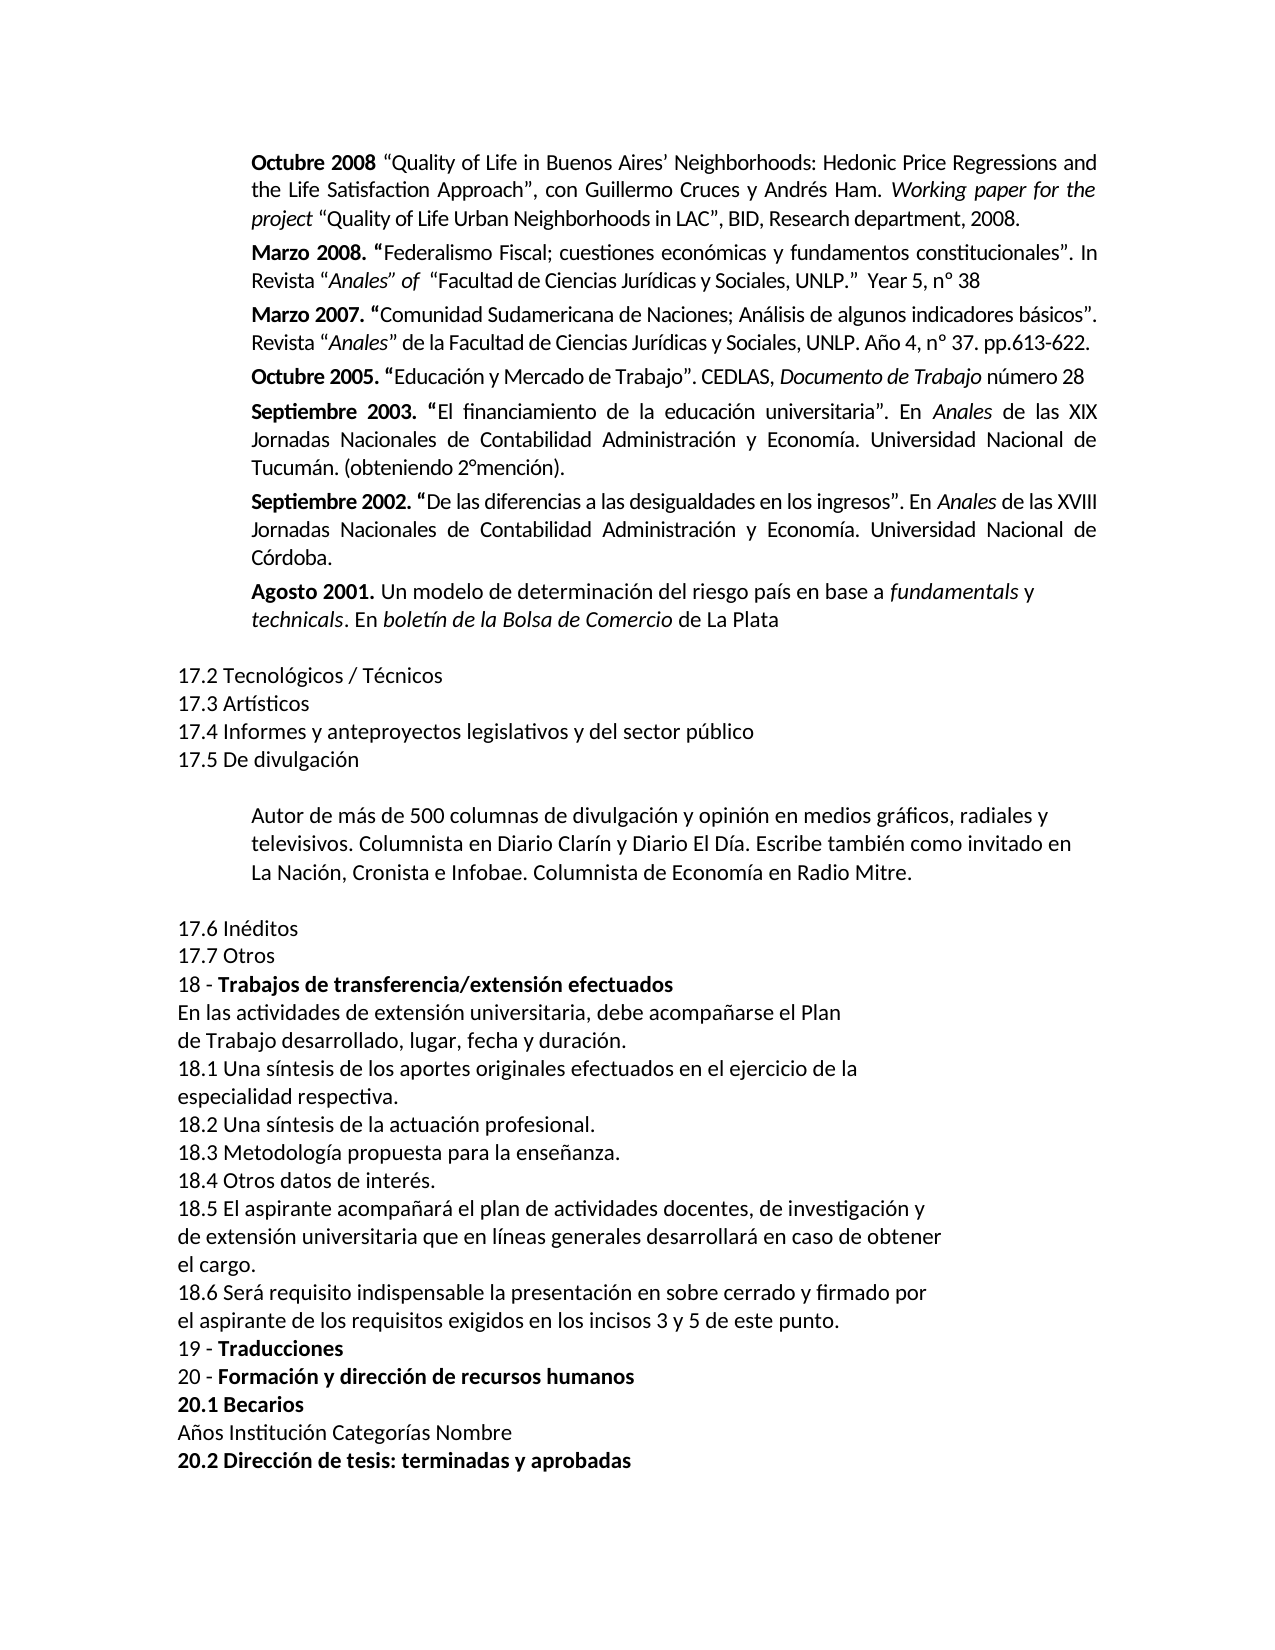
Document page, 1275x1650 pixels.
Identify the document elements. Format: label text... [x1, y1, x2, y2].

text 17.4 Informes y anteproyectos legislativos y del sector público [177, 717, 1098, 746]
text 18.3 Metodología propuesta para la enseñanza. [177, 1138, 1098, 1166]
text 18.2 Una síntesis de la actuación profesional. [177, 1110, 1098, 1138]
text Octubre 2008 “Quality of Life in Buenos Aires’ Neighborhoods: Hedonic Price Regressions and the Life Satisfaction Approach”, con Guillermo Cruces y Andrés Ham. Working paper for the project “Quality of Life Urban Neighborhoods in LAC”, BID, Research department, 2008. [251, 148, 1098, 232]
text 17.3 Artísticos [177, 689, 1098, 717]
text Septiembre 2002. “De las diferencias a las desigualdades en los ingresos”. En Anales de las XVIII Jornadas Nacionales de Contabilidad Administración y Economía. Universidad Nacional de Córdoba. [251, 487, 1098, 571]
text Años Institución Categorías Nombre [177, 1418, 1098, 1446]
text de Trabajo desarrollado, lugar, fecha y duración. [177, 1026, 1098, 1054]
text 19 - Traducciones [177, 1334, 1098, 1362]
text Agosto 2001. Un modelo de determinación del riesgo país en base a fundamentals y technicals. En boletín de la Bolsa de Comercio de La Plata [251, 577, 1098, 633]
text En las actividades de extensión universitaria, debe acompañarse el Plan [177, 998, 1098, 1026]
text 17.6 Inéditos [177, 914, 1098, 942]
text de extensión universitaria que en líneas generales desarrollará en caso de obtener [177, 1222, 1098, 1250]
text 18.5 El aspirante acompañará el plan de actividades docentes, de investigación y [177, 1194, 1098, 1222]
text 18.1 Una síntesis de los aportes originales efectuados en el ejercicio de la [177, 1054, 1098, 1082]
text 17.5 De divulgación [177, 746, 1098, 773]
text 18 - Trabajos de transferencia/extensión efectuados [177, 970, 1098, 998]
text el aspirante de los requisitos exigidos en los incisos 3 y 5 de este punto. [177, 1306, 1098, 1334]
text 18.6 Será requisito indispensable la presentación en sobre cerrado y firmado por [177, 1278, 1098, 1306]
text especialidad respectiva. [177, 1082, 1098, 1110]
text el cargo. [177, 1250, 1098, 1278]
text Octubre 2005. “Educación y Mercado de Trabajo”. CEDLAS, Documento de Trabajo número 28 [251, 362, 1098, 391]
text Marzo 2007. “Comunidad Sudamericana de Naciones; Análisis de algunos indicadores básicos”. Revista “Anales” de la Facultad de Ciencias Jurídicas y Sociales, UNLP. Año 4, nº 37. pp.613-622. [251, 300, 1098, 356]
text Autor de más de 500 columnas de divulgación y opinión en medios gráficos, radiales y televisivos. Columnista en Diario Clarín y Diario El Día. Escribe también como invitado en La Nación, Cronista e Infobae. Columnista de Economía en Radio Mitre. [251, 802, 1098, 886]
text Marzo 2008. “Federalismo Fiscal; cuestiones económicas y fundamentos constitucionales”. In Revista “Anales” of “Facultad de Ciencias Jurídicas y Sociales, UNLP.” Year 5, nº 38 [251, 238, 1098, 294]
text 20 - Formación y dirección de recursos humanos [177, 1362, 1098, 1390]
text 17.2 Tecnológicos / Técnicos [177, 661, 1098, 689]
text Septiembre 2003. “El financiamiento de la educación universitaria”. En Anales de las XIX Jornadas Nacionales de Contabilidad Administración y Economía. Universidad Nacional de Tucumán. (obteniendo 2°mención). [251, 397, 1098, 481]
text 17.7 Otros [177, 942, 1098, 970]
text 20.1 Becarios [177, 1390, 1098, 1418]
text 18.4 Otros datos de interés. [177, 1166, 1098, 1194]
text 20.2 Dirección de tesis: terminadas y aprobadas [177, 1446, 1098, 1474]
